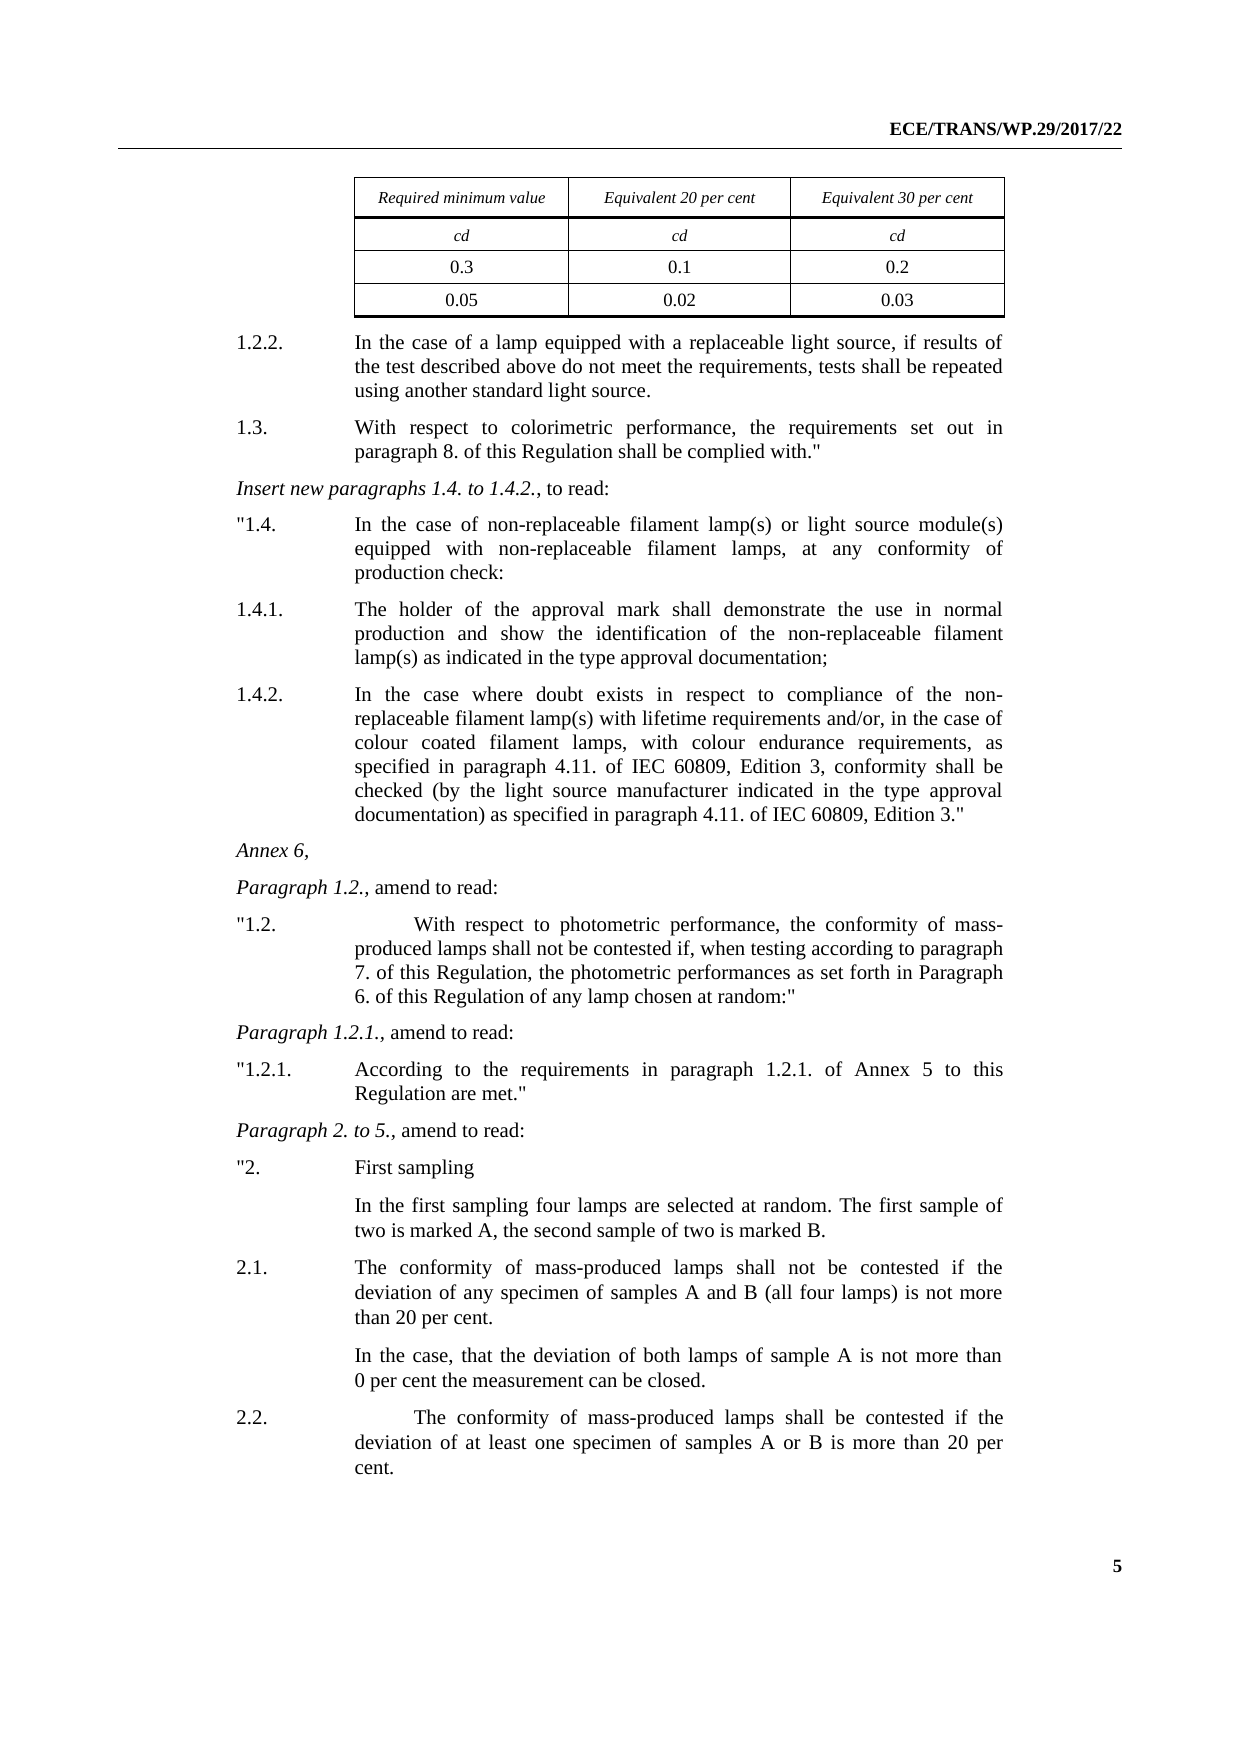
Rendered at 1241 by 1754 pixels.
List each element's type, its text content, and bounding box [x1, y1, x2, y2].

text "1.2.1. According to the requirements in paragraph 1.2.1. of Annex 5 to this Regulation are met." [236, 1057, 1004, 1105]
table_cell cd [569, 219, 790, 250]
table_cell 0.2 [791, 251, 1004, 282]
text Paragraph 1.2., amend to read: [236, 875, 1004, 899]
text 1.3. With respect to colorimetric performance, the requirements set out in paragraph 8. of this Regulation shall be complied with." [236, 415, 1004, 463]
table_cell cd [791, 219, 1004, 250]
table_cell 0.05 [355, 284, 568, 315]
text Paragraph 1.2.1., amend to read: [236, 1020, 1004, 1044]
text "1.2. With respect to photometric performance, the conformity of mass-produced lamps shall not be contested if, when testing according to paragraph 7. of this Regulation, the photometric performances as set forth in Paragraph 6. of this Regulation of any lamp chosen at random:" [236, 912, 1004, 1008]
table_cell cd [355, 219, 568, 250]
text "2. First sampling [236, 1154, 1004, 1179]
table_header Equivalent 30 per cent [791, 178, 1004, 216]
text Insert new paragraphs 1.4. to 1.4.2., to read: [236, 476, 1004, 500]
text 2.1. The conformity of mass-produced lamps shall not be contested if the deviation of any specimen of samples A and B (all four lamps) is not more than 20 per cent. [236, 1254, 1004, 1329]
table_header Equivalent 20 per cent [569, 178, 790, 216]
text "1.4. In the case of non-replaceable filament lamp(s) or light source module(s) equipped with non-replaceable filament lamps, at any conformity of production check: [236, 512, 1004, 584]
text Paragraph 2. to 5., amend to read: [236, 1117, 1004, 1142]
text In the first sampling four lamps are selected at random. The first sample of two is marked A, the second sample of two is marked B. [354, 1192, 1004, 1242]
table_cell 0.1 [569, 251, 790, 282]
text Annex 6, [236, 838, 1004, 862]
table_cell 0.03 [791, 284, 1004, 315]
text 2.2. The conformity of mass-produced lamps shall be contested if the deviation of at least one specimen of samples A or B is more than 20 per cent. [236, 1404, 1004, 1479]
text In the case, that the deviation of both lamps of sample A is not more than 0 per cent the measurement can be closed. [354, 1342, 1004, 1392]
table_cell 0.02 [569, 284, 790, 315]
table_header Required minimum value [355, 178, 568, 216]
text 1.4.2. In the case where doubt exists in respect to compliance of the non-replaceable filament lamp(s) with lifetime requirements and/or, in the case of colour coated filament lamps, with colour endurance requirements, as specified in paragraph 4.11. of IEC 60809, Edition 3, conformity shall be checked (by the light source manufacturer indicated in the type approval documentation) as specified in paragraph 4.11. of IEC 60809, Edition 3." [236, 682, 1004, 826]
table_cell 0.3 [355, 251, 568, 282]
text 1.4.1. The holder of the approval mark shall demonstrate the use in normal production and show the identification of the non-replaceable filament lamp(s) as indicated in the type approval documentation; [236, 597, 1004, 669]
text 1.2.2. In the case of a lamp equipped with a replaceable light source, if results of the test described above do not meet the requirements, tests shall be repeated using another standard light source. [236, 330, 1004, 402]
